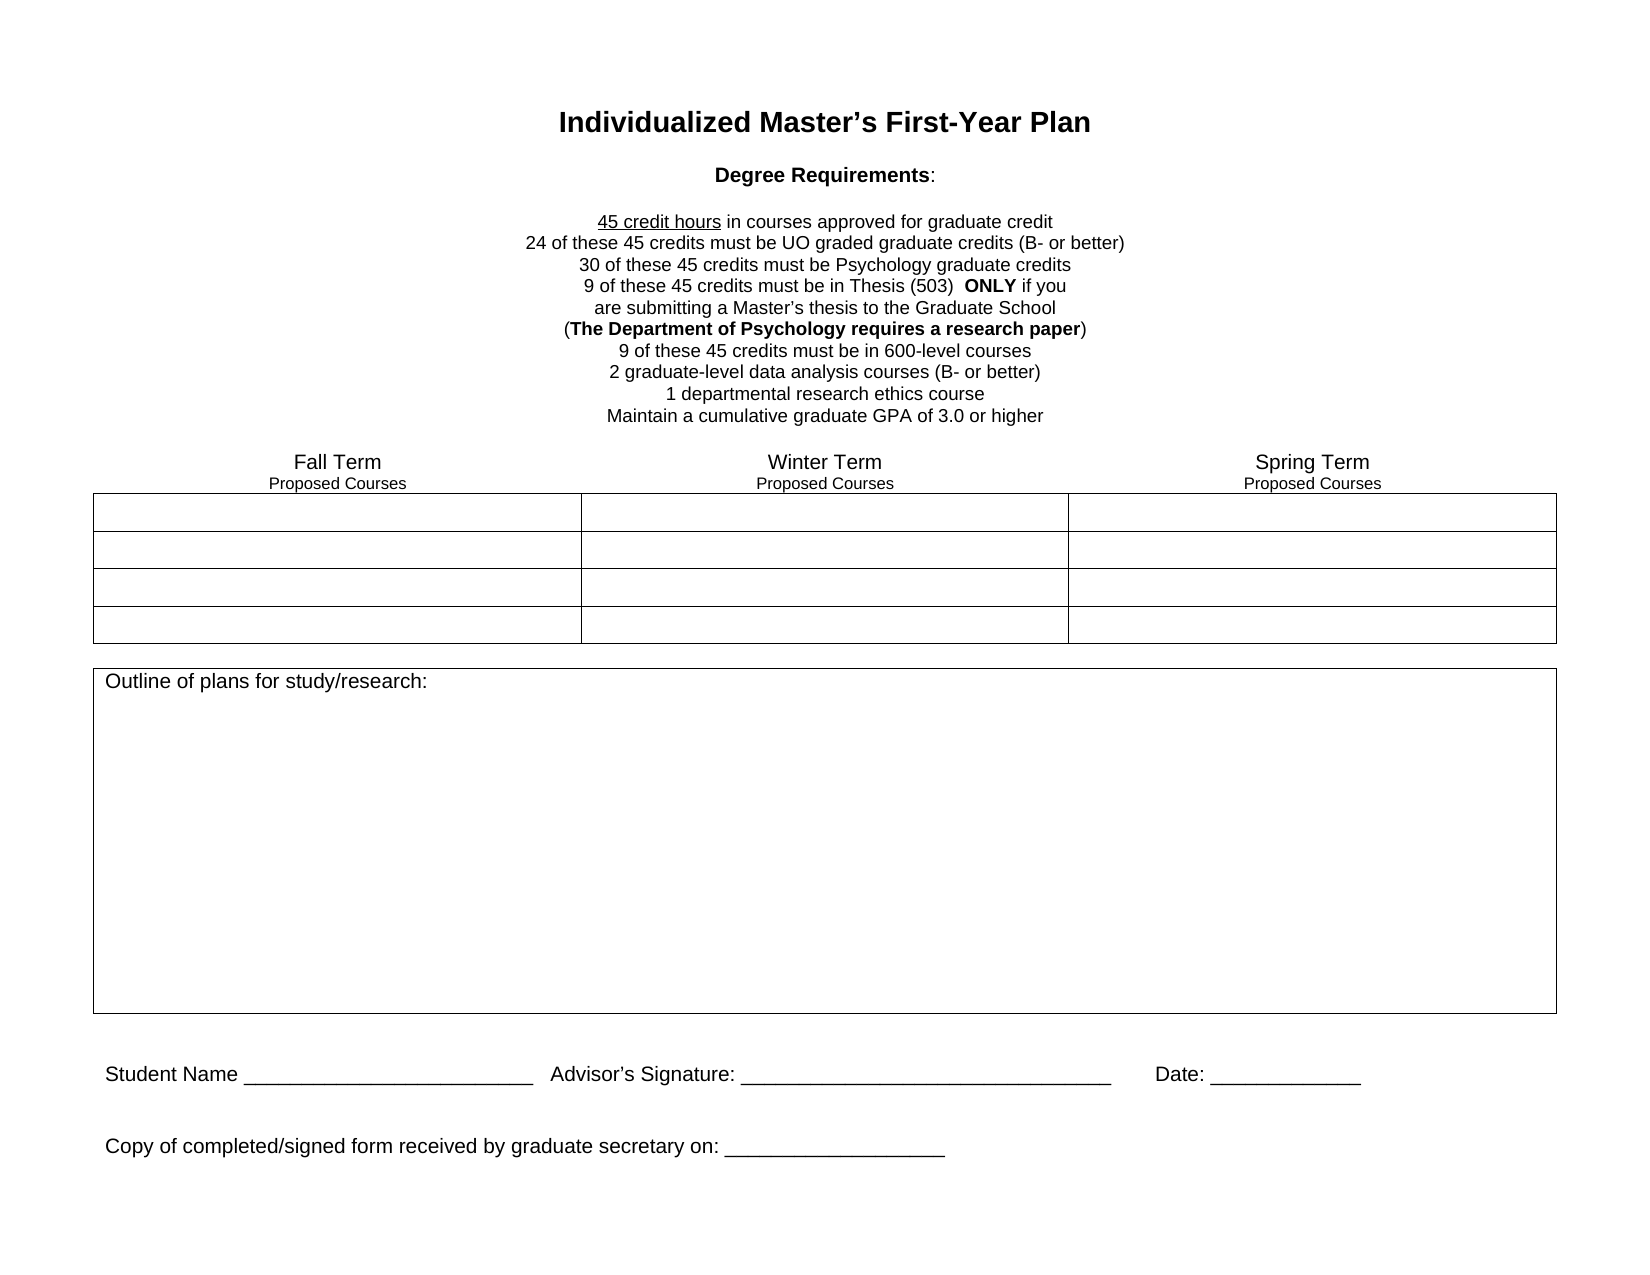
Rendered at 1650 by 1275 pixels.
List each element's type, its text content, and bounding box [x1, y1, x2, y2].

text Degree Requirements: [105, 162, 1545, 186]
text 30 of these 45 credits must be Psychology graduate credits [105, 253, 1545, 275]
text 45 credit hours in courses approved for graduate credit [105, 210, 1545, 232]
text Individualized Master’s First-Year Plan [105, 105, 1545, 138]
table_header Spring Term Proposed Courses [1069, 450, 1556, 493]
text 1 departmental research ethics course [105, 383, 1545, 404]
text Maintain a cumulative graduate GPA of 3.0 or higher [105, 404, 1545, 426]
table_cell [1069, 607, 1556, 643]
table_cell [582, 494, 1068, 531]
text (The Department of Psychology requires a research paper) [105, 318, 1545, 340]
text 9 of these 45 credits must be in Thesis (503) ONLY if you [105, 275, 1545, 297]
table_cell [94, 607, 581, 643]
table_cell [582, 607, 1068, 643]
table_header Outline of plans for study/research: [94, 669, 1556, 1013]
table_cell [94, 532, 581, 568]
text 9 of these 45 credits must be in 600-level courses [105, 340, 1545, 361]
table_cell [94, 569, 581, 606]
table_header Fall Term Proposed Courses [94, 450, 581, 493]
table_cell [1069, 532, 1556, 568]
text 24 of these 45 credits must be UO graded graduate credits (B- or better) [105, 232, 1545, 253]
table_cell [1069, 569, 1556, 606]
table_cell [582, 569, 1068, 606]
table_cell [94, 494, 581, 531]
text 2 graduate-level data analysis courses (B- or better) [105, 361, 1545, 383]
table_cell [582, 532, 1068, 568]
text Copy of completed/signed form received by graduate secretary on: ___________________ [105, 1134, 1545, 1158]
text Student Name _________________________ Advisor’s Signature: ________________________________ Date: _____________ [105, 1062, 1545, 1086]
table_cell [1069, 494, 1556, 531]
text are submitting a Master’s thesis to the Graduate School [105, 297, 1545, 318]
table_header Winter Term Proposed Courses [581, 450, 1069, 493]
